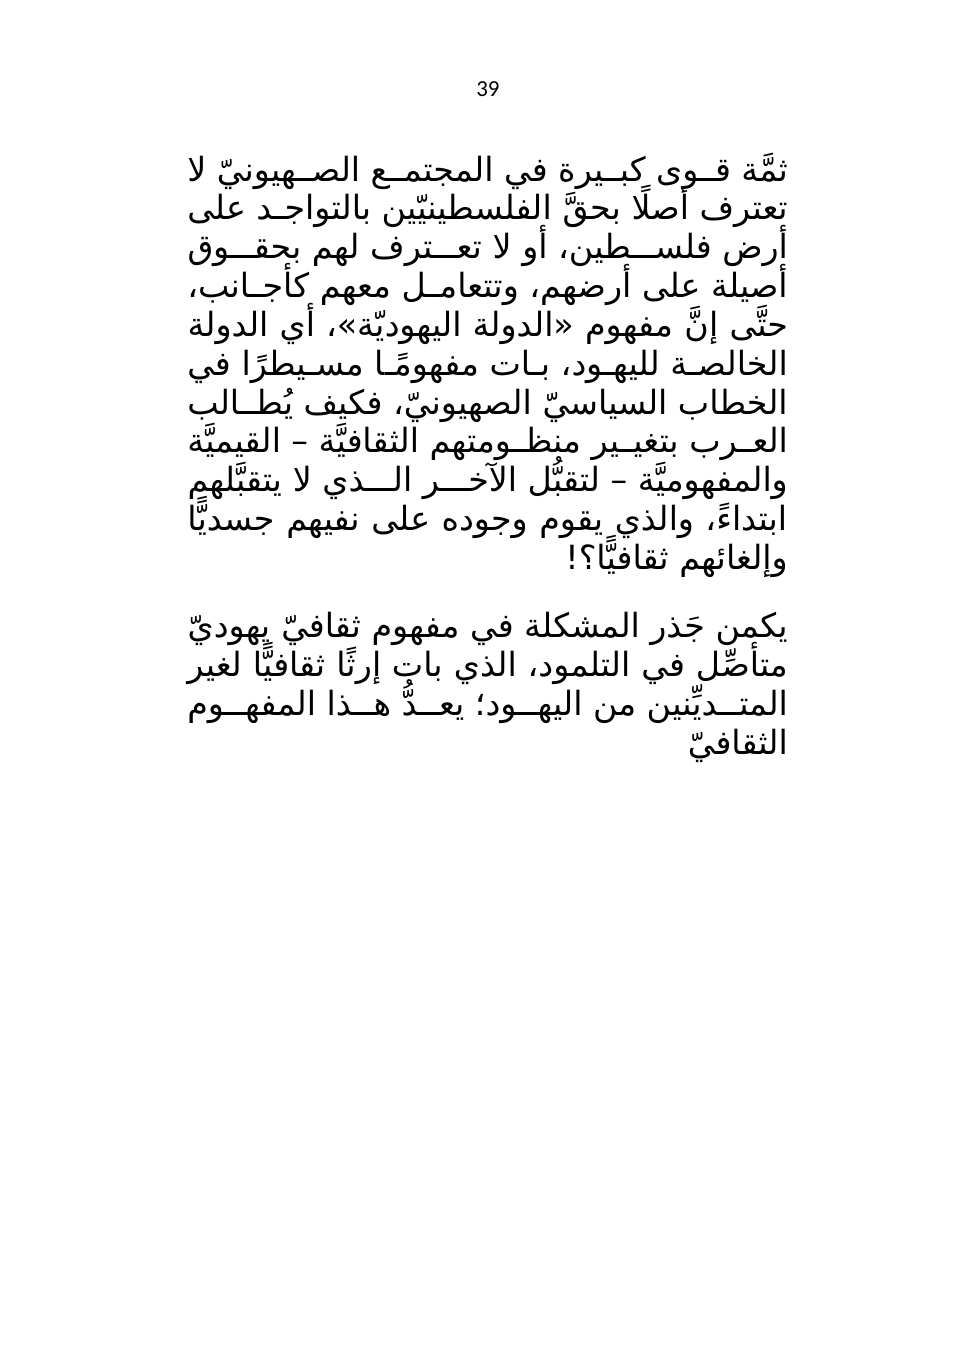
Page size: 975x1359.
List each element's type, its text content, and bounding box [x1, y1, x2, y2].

text يكمن جَذر المشكلة في مفهوم ثقافيّ يهوديّ متأصِّل في التلمود، الذي بات إرثًا ثقافيًّا لغير المتديِّنين من اليهود؛ يعدُّ هذا المفهوم الثقافيّ [187, 607, 788, 762]
text ثمَّة قوى كبيرة في المجتمع الصهيونيّ لا تعترف أصلًا بحقَّ الفلسطينيّين بالتواجد على أرض فلسطين، أو لا تعترف لهم بحقوق أصيلة على أرضهم، وتتعامل معهم كأجانب، حتَّى إنَّ مفهوم «الدولة اليهوديّة»، أي الدولة الخالصة لليهود، بات مفهومًا مسيطرًا في الخطاب السياسيّ الصهيونيّ، فكيف يُطالب العرب بتغيير منظومتهم الثقافيَّة – القيميَّة والمفهوميَّة – لتقبُّل الآخر الذي لا يتقبَّلهم ابتداءً، والذي يقوم وجوده على نفيهم جسديًّا وإلغائهم ثقافيًّا؟! [187, 150, 788, 577]
